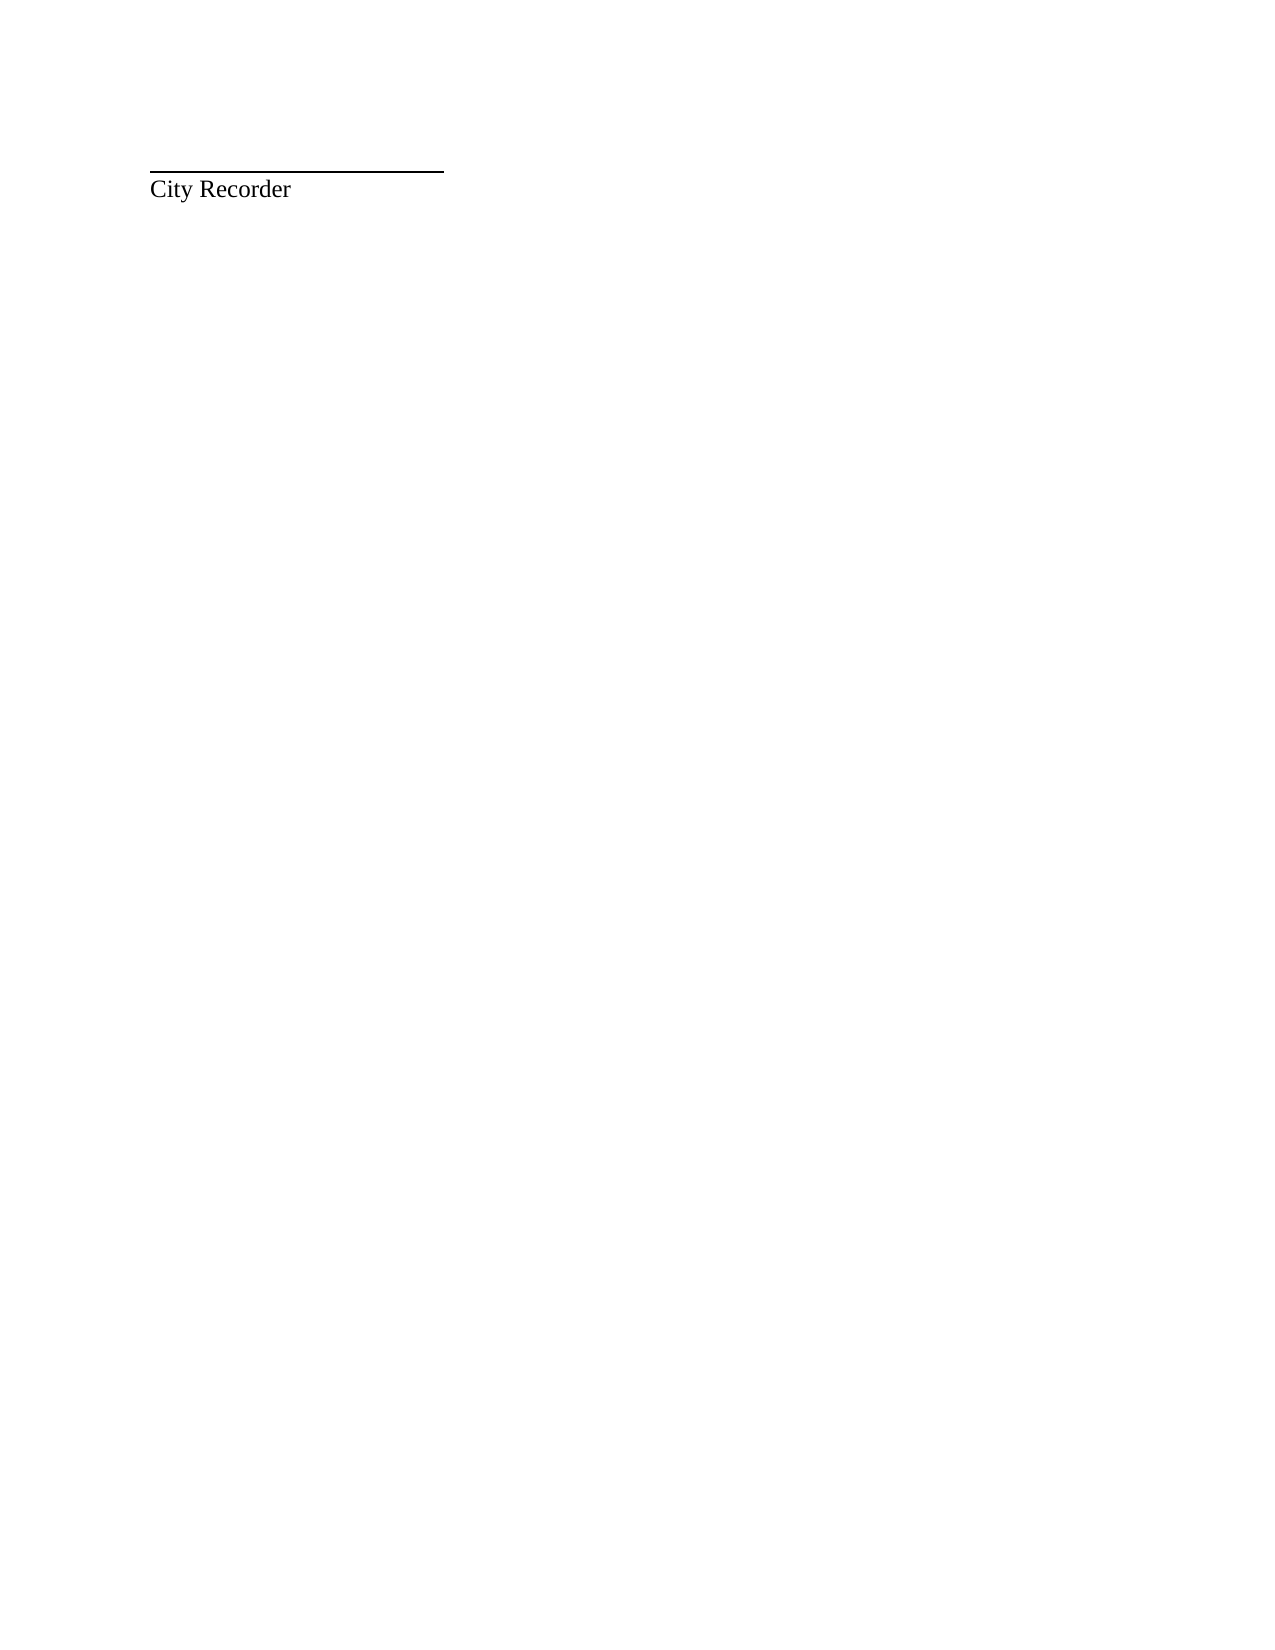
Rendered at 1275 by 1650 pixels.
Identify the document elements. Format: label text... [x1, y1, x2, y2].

subtitle City Recorder [150, 174, 1125, 203]
